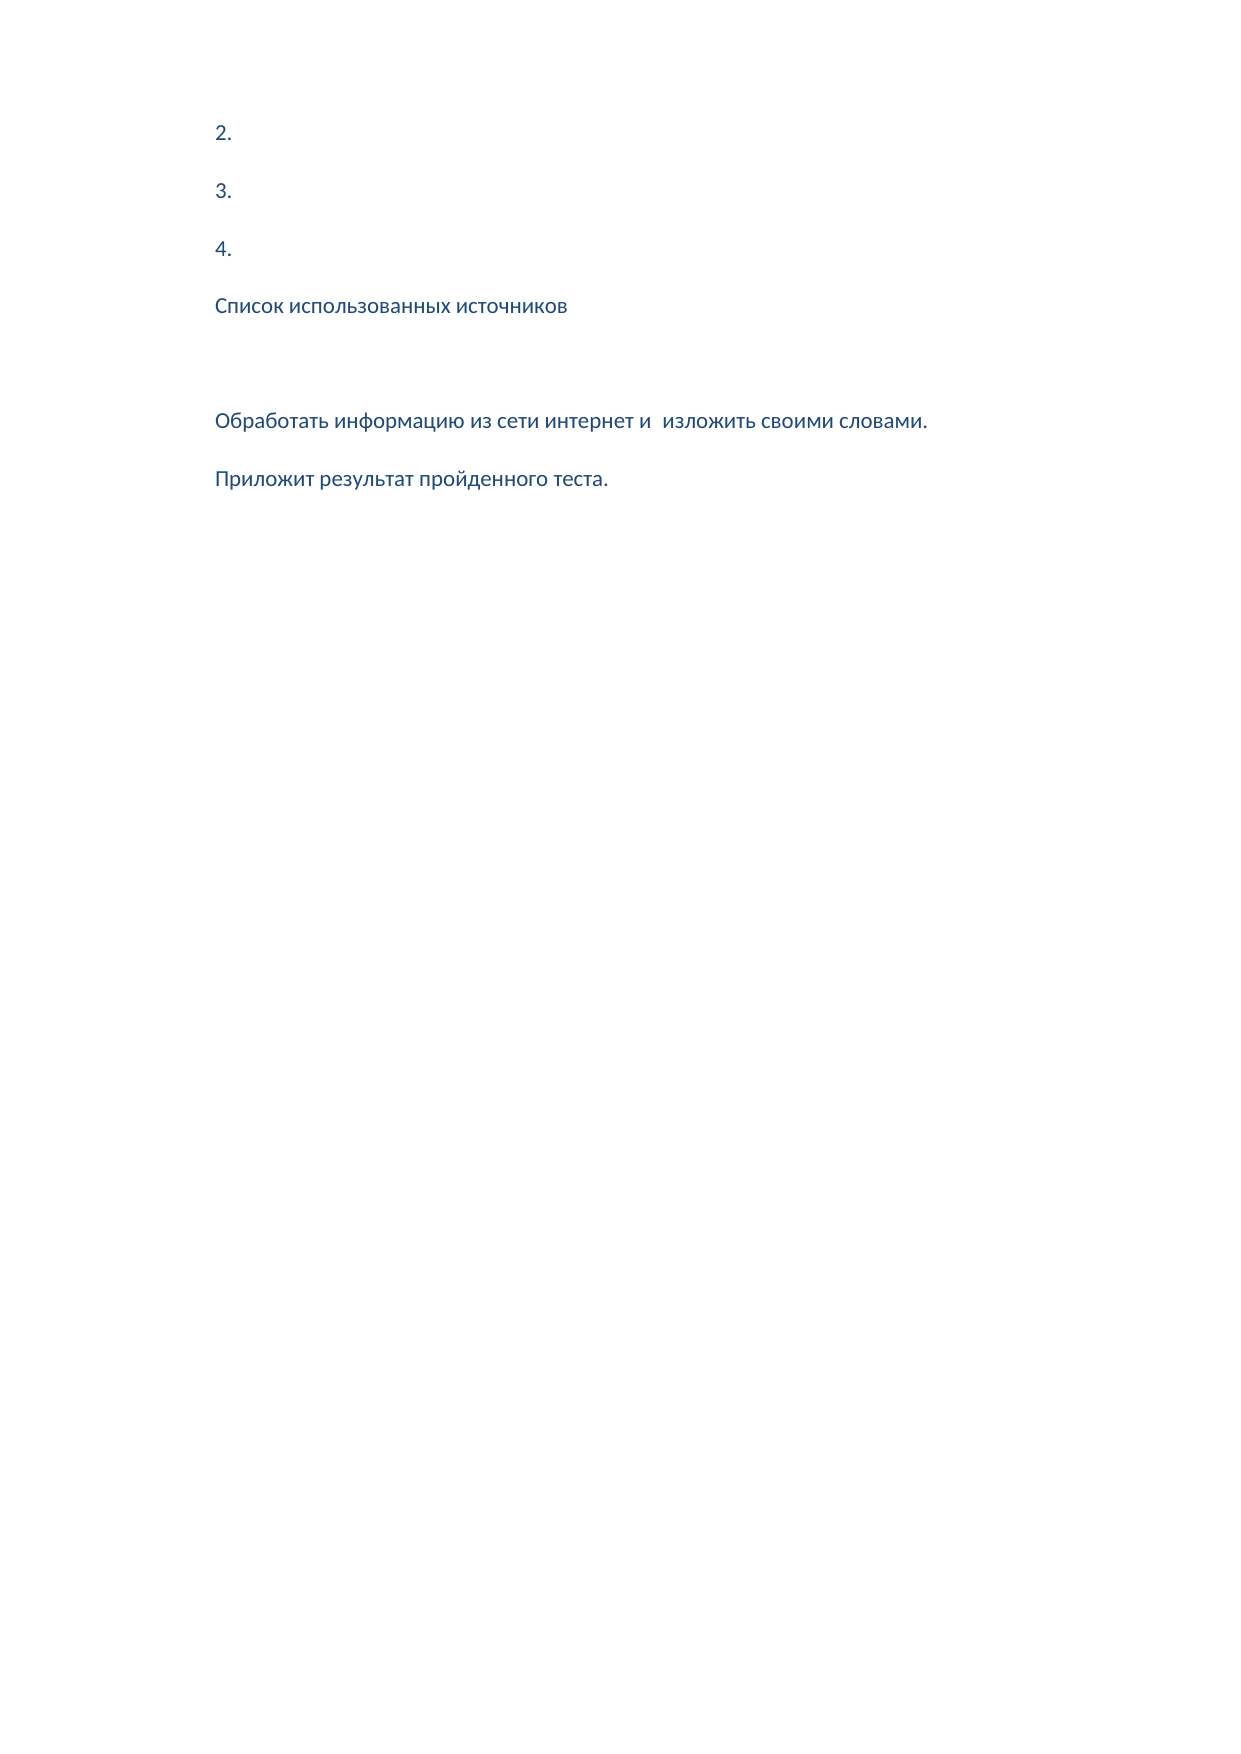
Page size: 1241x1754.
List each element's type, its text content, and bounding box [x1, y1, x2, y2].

text 4. [215, 233, 1152, 262]
text 3. [215, 176, 1152, 204]
text Список использованных источников [215, 291, 1152, 319]
text Приложит результат пройденного теста. [215, 464, 1152, 492]
text 2. [215, 118, 1152, 147]
text Обработать информацию из сети интернет и изложить своими словами. [215, 406, 1152, 434]
